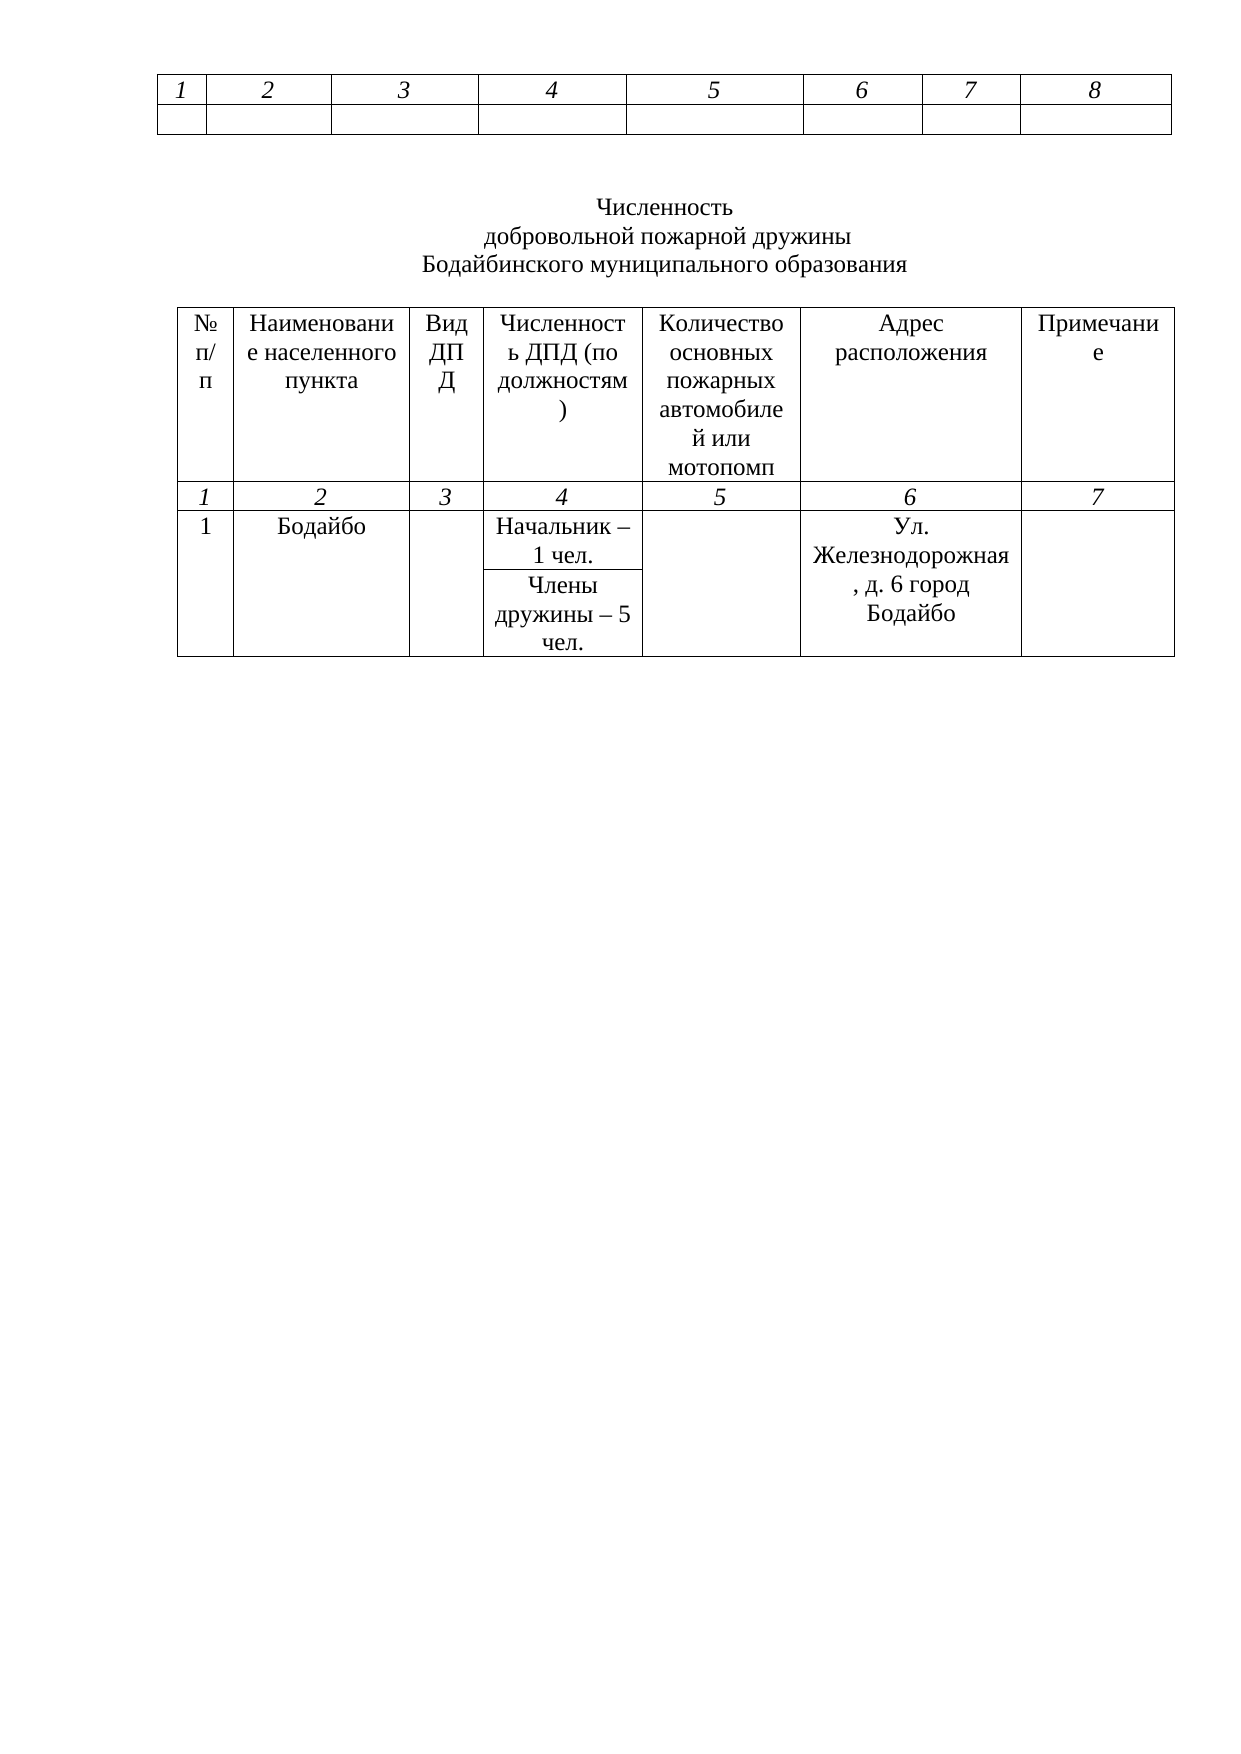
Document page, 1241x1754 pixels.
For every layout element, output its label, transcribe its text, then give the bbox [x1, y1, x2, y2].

table_cell 3 [332, 75, 478, 104]
table_cell [643, 511, 800, 656]
table_header Наименование населенного пункта [234, 308, 409, 481]
table_cell 6 [801, 482, 1021, 510]
table_cell [804, 105, 922, 133]
table_cell 7 [923, 75, 1020, 104]
table_cell Члены дружины – 5 чел. [484, 570, 642, 656]
table_cell [1022, 511, 1174, 656]
table_header Количество основных пожарных автомобилей или мотопомп [643, 308, 800, 481]
table_header Вид ДПД [410, 308, 483, 481]
table_cell 6 [804, 75, 922, 104]
table_cell 3 [410, 482, 483, 510]
text добровольной пожарной дружины [177, 221, 1152, 249]
table_header № п/п [178, 308, 233, 481]
table_cell 1 [158, 75, 206, 104]
table_cell 1 [178, 482, 233, 510]
table_cell Начальник – 1 чел. [484, 511, 642, 569]
table_cell 1 [178, 511, 233, 656]
text Бодайбинского муниципального образования [177, 249, 1152, 278]
text Численность [177, 192, 1152, 221]
table_header Численность ДПД (по должностям) [484, 308, 642, 481]
table_header Адрес расположения [801, 308, 1021, 481]
table_cell [479, 105, 626, 133]
table_cell 4 [479, 75, 626, 104]
table_cell [923, 105, 1020, 133]
table_cell [332, 105, 478, 133]
table_cell 2 [207, 75, 331, 104]
table_cell Бодайбо [234, 511, 409, 656]
table_cell 5 [643, 482, 800, 510]
table_cell 2 [234, 482, 409, 510]
table_cell Ул. Железнодорожная, д. 6 город Бодайбо [801, 511, 1021, 656]
table_cell [1021, 105, 1171, 133]
table_cell 8 [1021, 75, 1171, 104]
table_cell 7 [1022, 482, 1174, 510]
table_cell 5 [627, 75, 803, 104]
table_cell [207, 105, 331, 133]
table_header Примечание [1022, 308, 1174, 481]
table_cell 4 [484, 482, 642, 510]
table_cell [627, 105, 803, 133]
table_cell [158, 105, 206, 133]
table_cell [410, 511, 483, 656]
